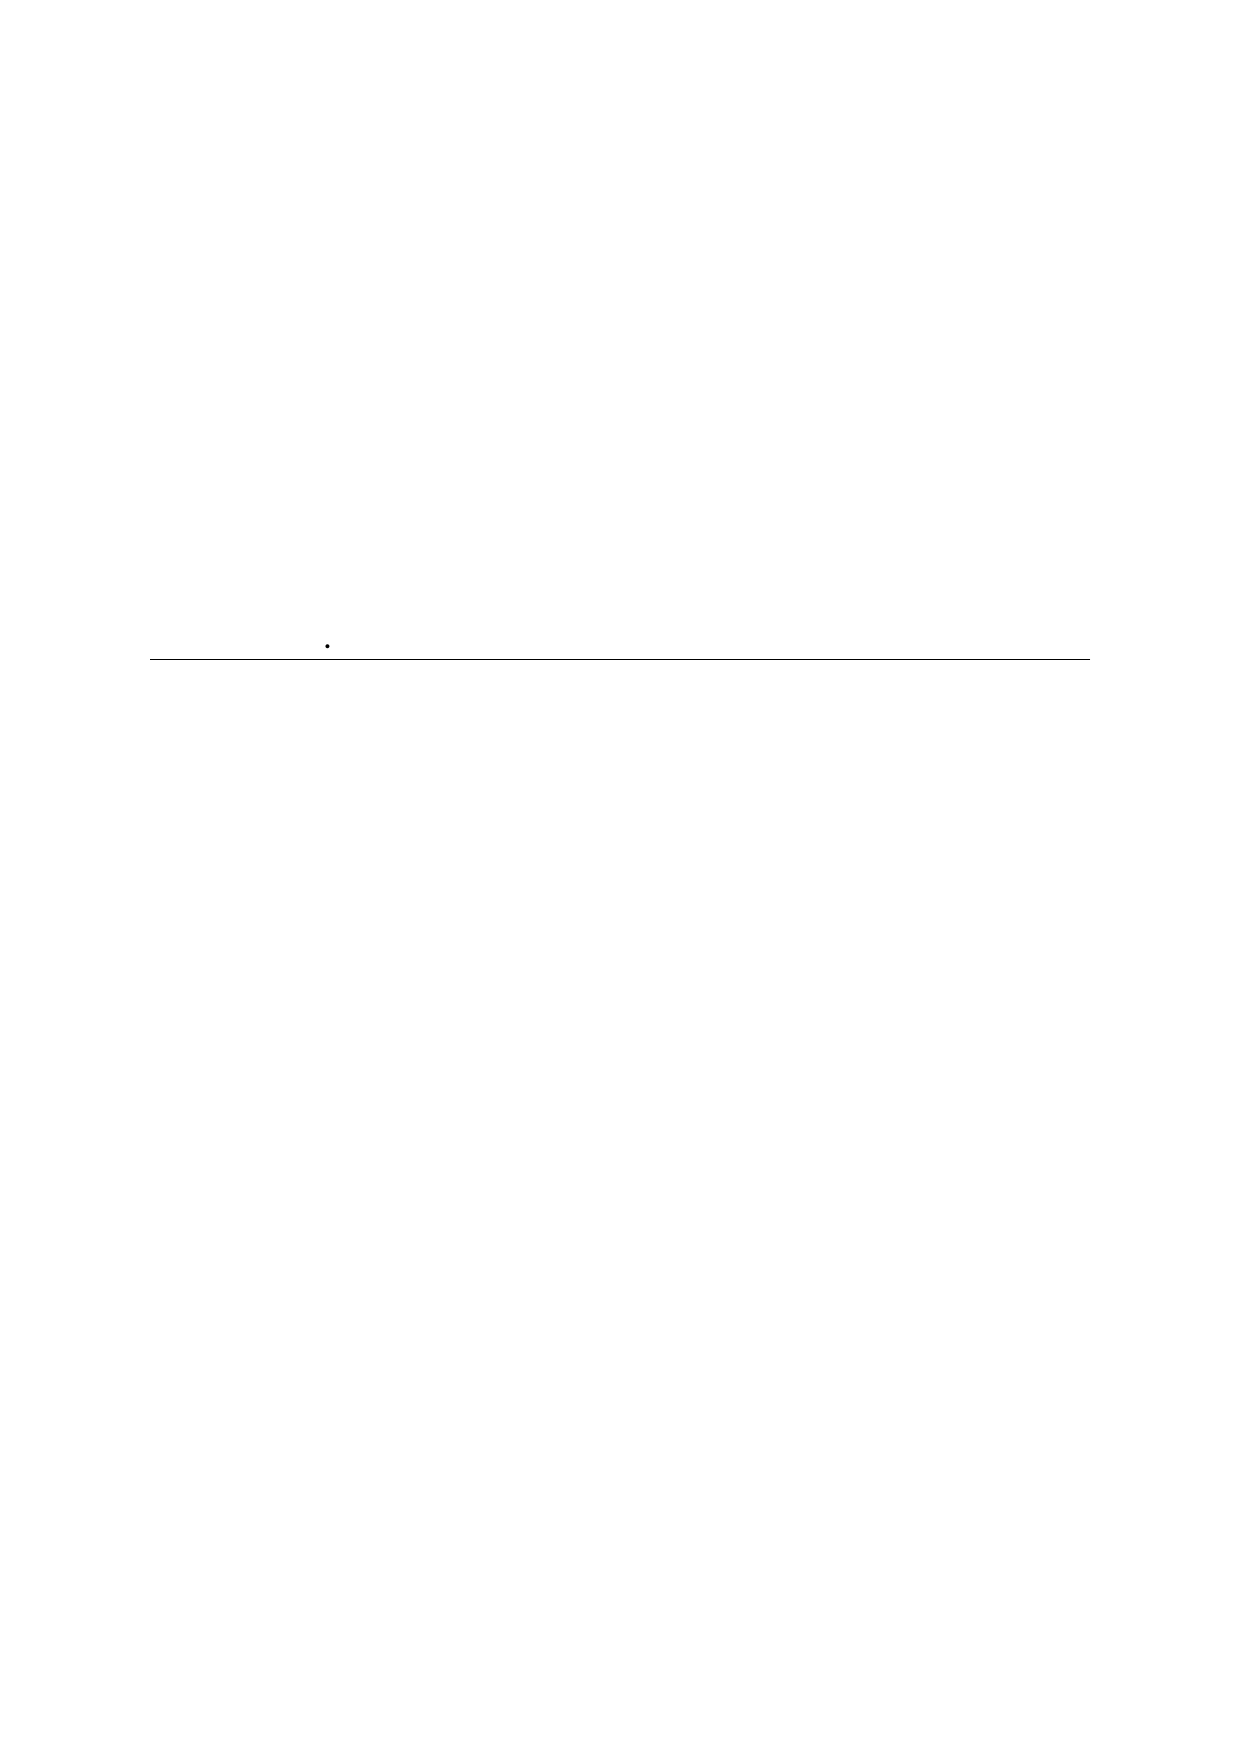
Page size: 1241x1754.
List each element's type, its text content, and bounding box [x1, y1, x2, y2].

text . [150, 616, 1090, 659]
